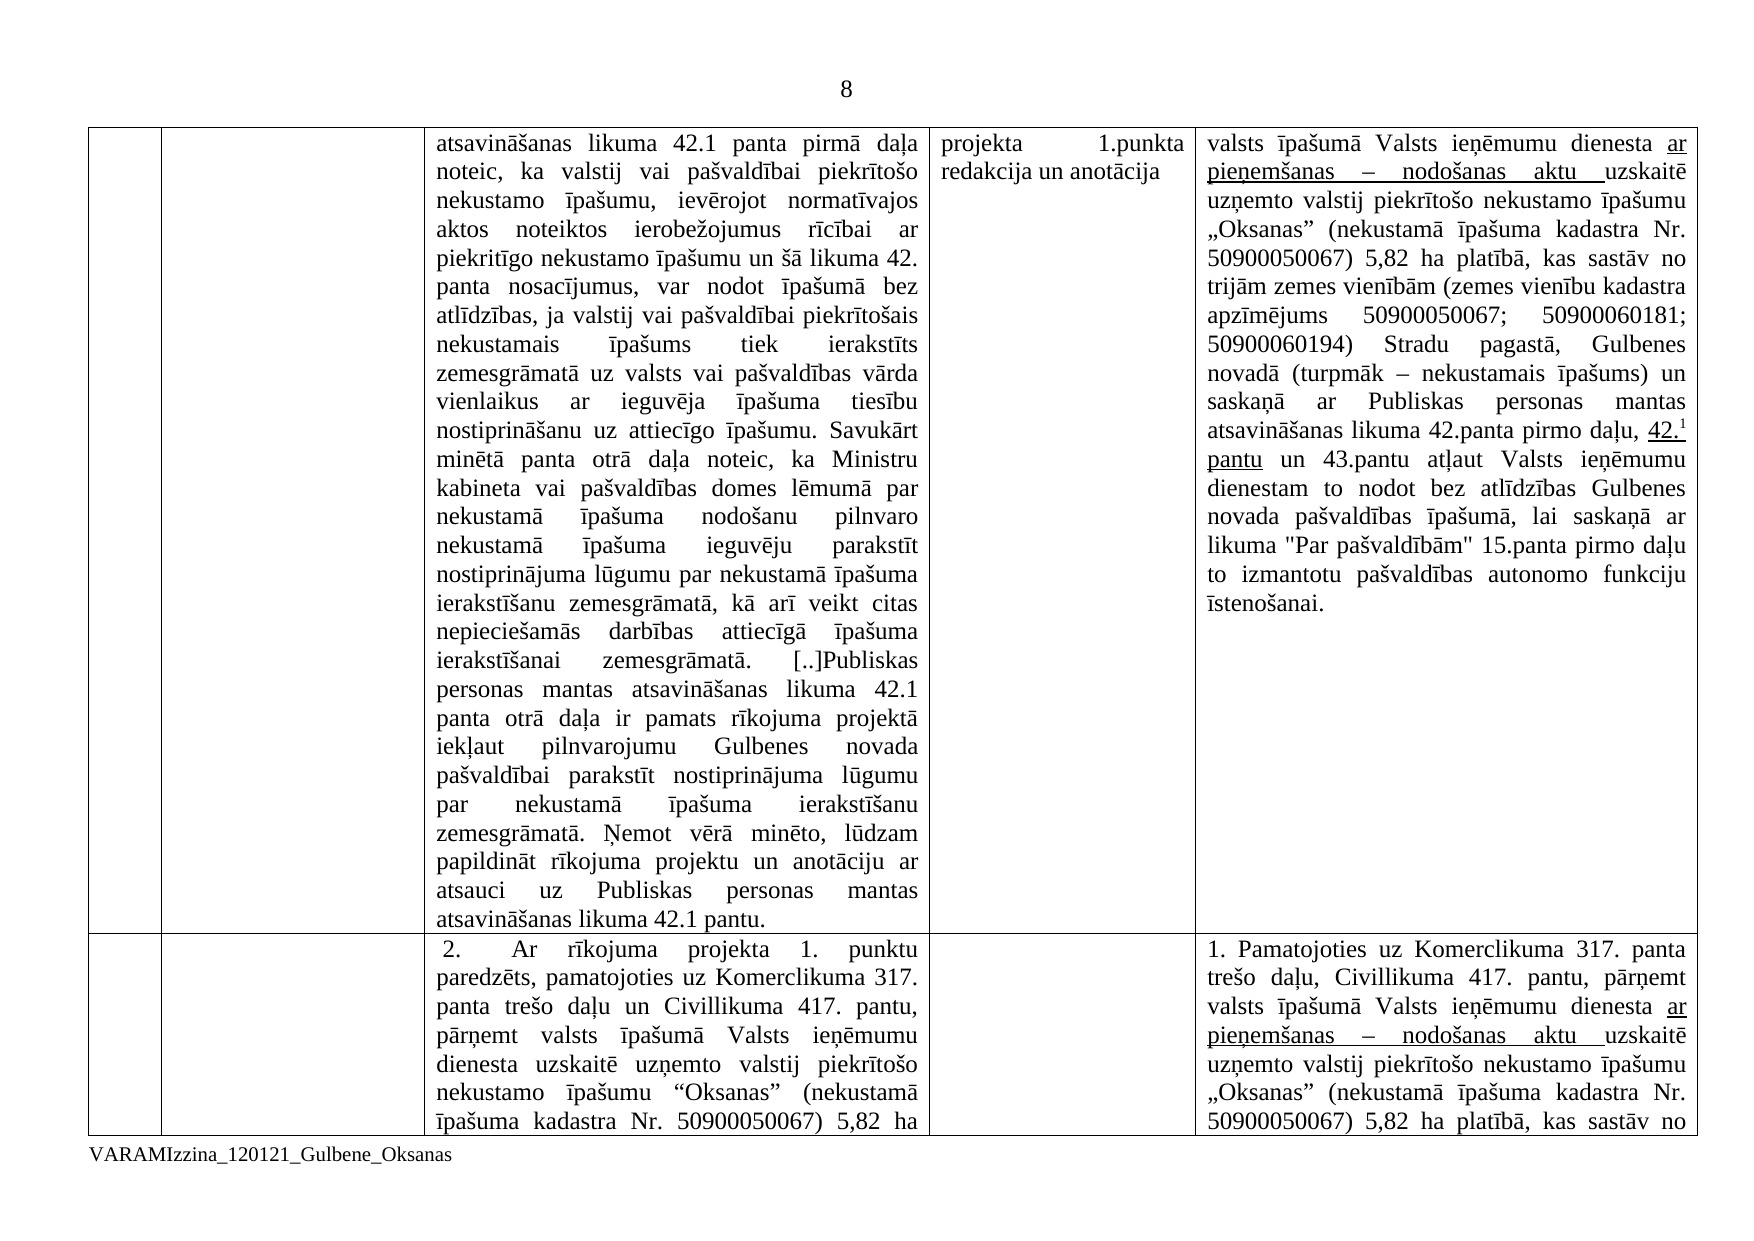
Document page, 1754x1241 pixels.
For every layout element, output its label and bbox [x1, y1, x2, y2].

table_cell [162, 934, 424, 1135]
table_cell [89, 934, 161, 1135]
table_cell [162, 128, 424, 933]
table_cell [930, 128, 1195, 933]
table_cell [930, 934, 1195, 1135]
table_cell [89, 128, 161, 933]
table_cell [425, 128, 929, 933]
table_cell [1196, 128, 1697, 933]
table_cell [1196, 934, 1697, 1135]
table_cell [425, 934, 929, 1135]
